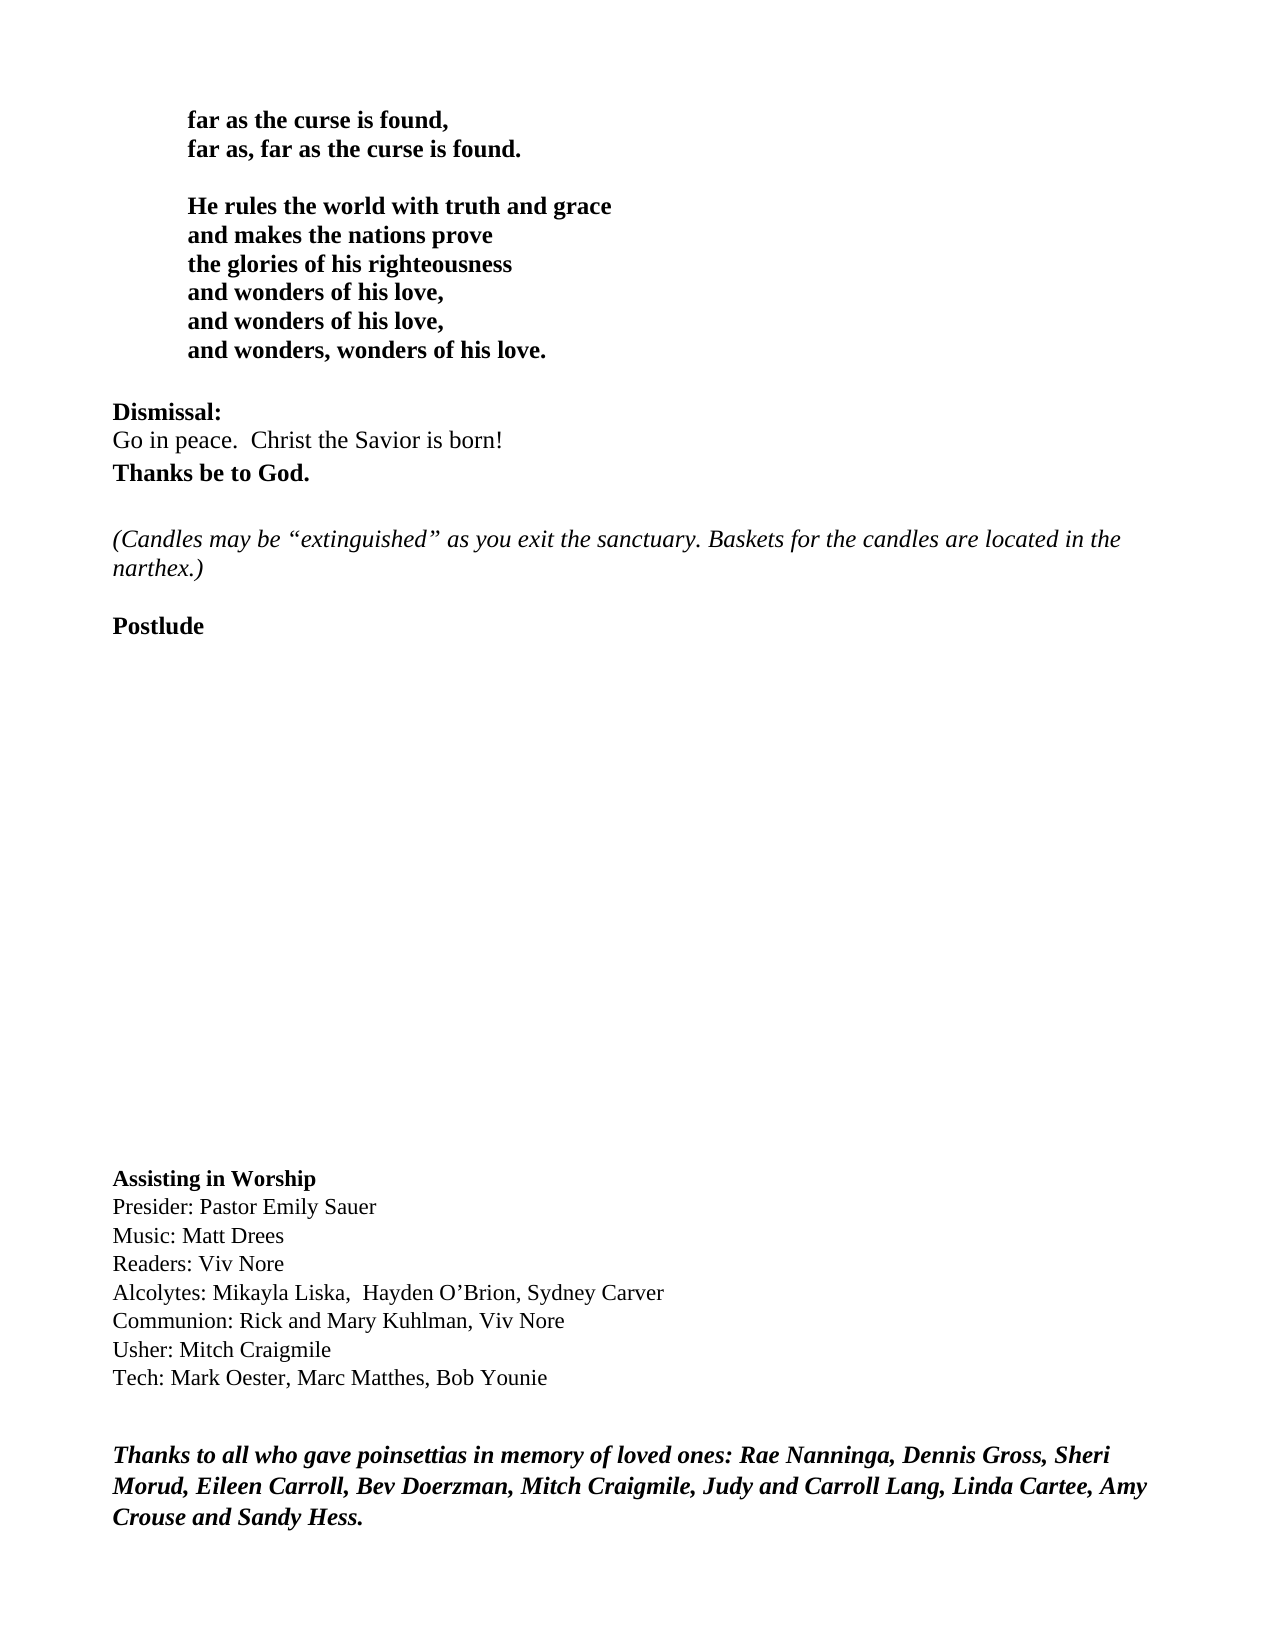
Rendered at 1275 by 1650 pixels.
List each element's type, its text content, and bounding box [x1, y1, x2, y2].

text Assisting in Worship [112, 1165, 1162, 1191]
text Usher: Mitch Craigmile [112, 1336, 1162, 1362]
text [150, 105, 1162, 134]
text Tech: Mark Oester, Marc Matthes, Bob Younie [112, 1364, 1162, 1390]
text and wonders of his love, [150, 306, 1162, 335]
text far as, far as the curse is found. [150, 134, 1162, 162]
text (Candles may be “extinguished” as you exit the sanctuary. Baskets for the candles are located in the narthex.) [112, 524, 1162, 582]
text Communion: Rick and Mary Kuhlman, Viv Nore [112, 1307, 1162, 1333]
text Readers: Viv Nore [112, 1250, 1162, 1277]
text Thanks be to God. [112, 458, 1162, 487]
text Thanks to all who gave poinsettias in memory of loved ones: Rae Nanninga, Dennis Gross, Sheri Morud, Eileen Carroll, Bev Doerzman, Mitch Craigmile, Judy and Carroll Lang, Linda Cartee, Amy Crouse and Sandy Hess. [112, 1440, 1162, 1531]
text and wonders of his love, [150, 277, 1162, 306]
text Postlude [112, 611, 1162, 639]
text and wonders, wonders of his love. [150, 335, 1162, 364]
text He rules the world with truth and grace [150, 191, 1162, 220]
text Alcolytes: Mikayla Liska, Hayden O’Brion, Sydney Carver [112, 1279, 1162, 1305]
text the glories of his righteousness [150, 249, 1162, 277]
text and makes the nations prove [150, 220, 1162, 249]
text Dismissal: [112, 397, 1162, 426]
text Presider: Pastor Emily Sauer [112, 1193, 1162, 1220]
text Music: Matt Drees [112, 1222, 1162, 1248]
text Go in peace. Christ the Savior is born! [112, 426, 1162, 454]
